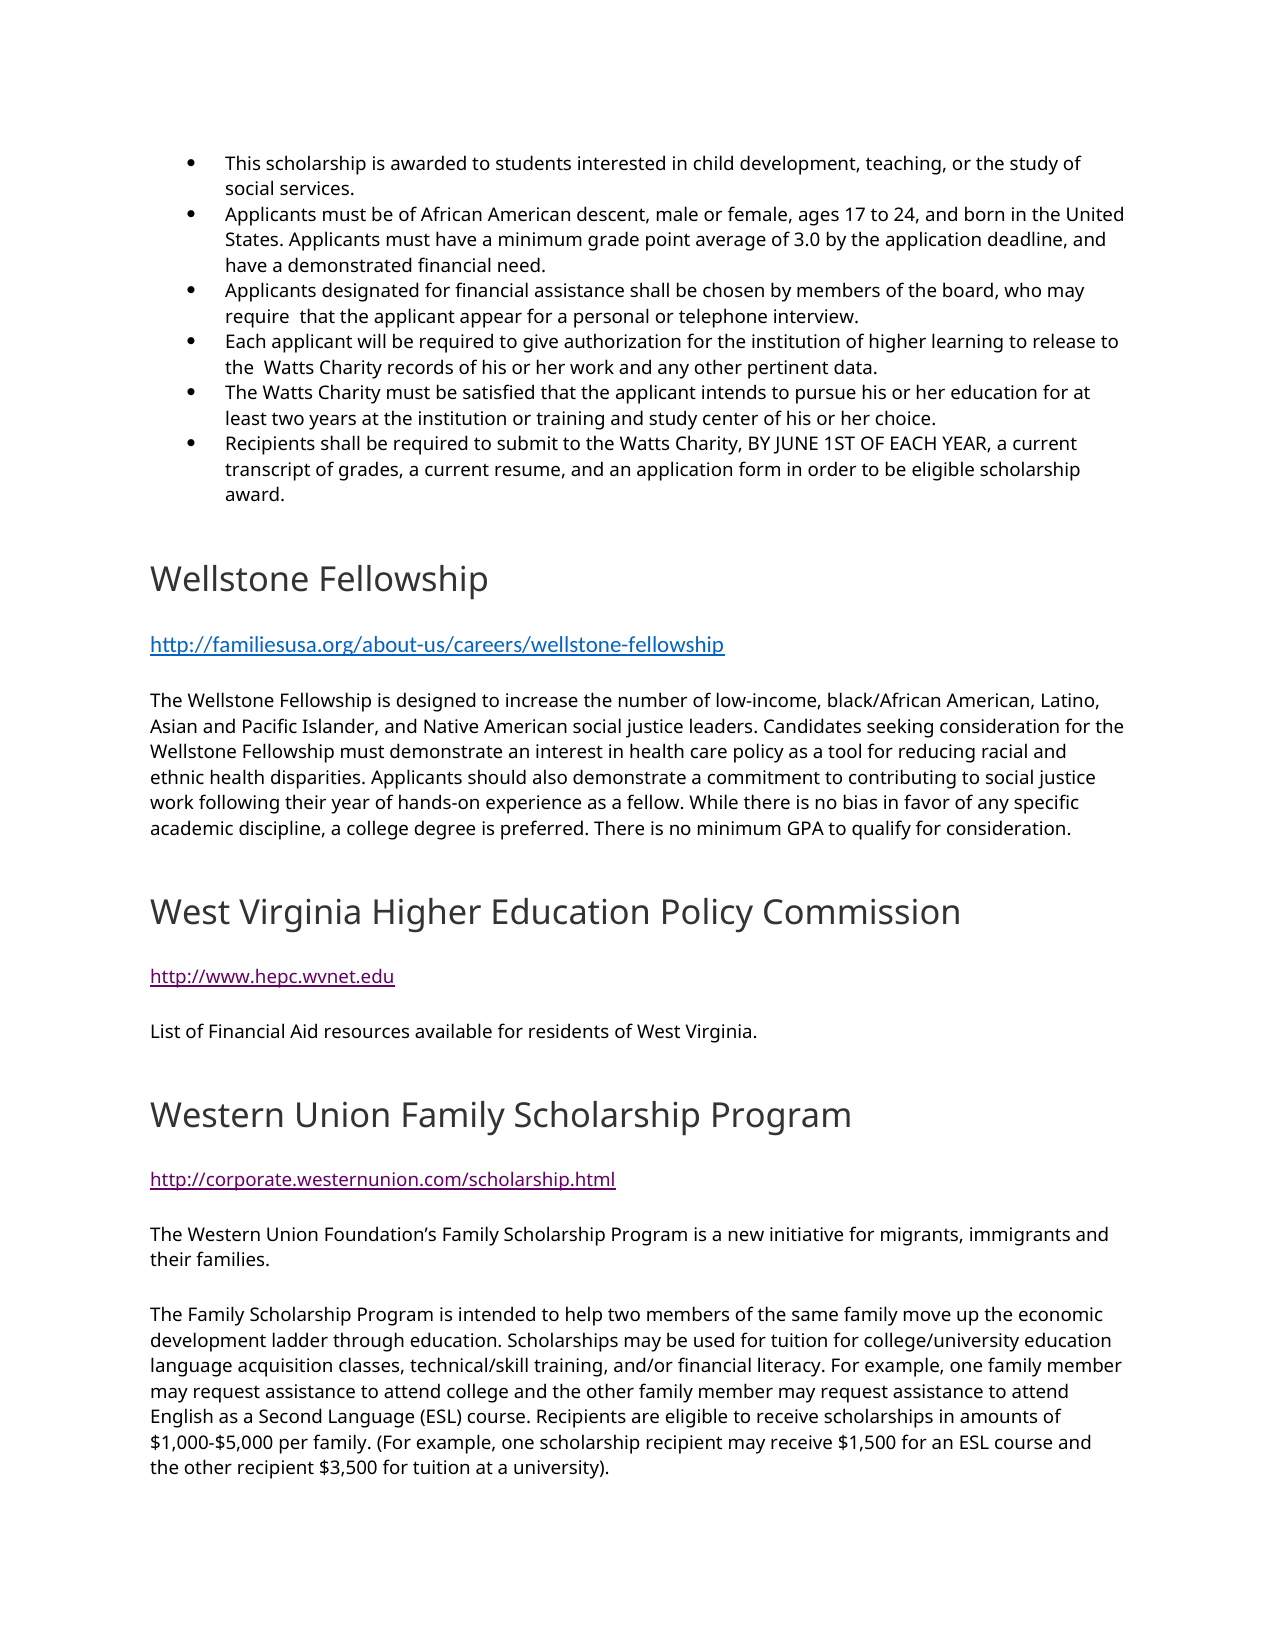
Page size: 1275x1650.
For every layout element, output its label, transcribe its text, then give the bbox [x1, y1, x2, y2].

text The Western Union Foundation’s Family Scholarship Program is a new initiative for migrants, immigrants and their families. [150, 1221, 1125, 1272]
text The Wellstone Fellowship is designed to increase the number of low-income, black/African American, Latino, Asian and Pacific Islander, and Native American social justice leaders. Candidates seeking consideration for the Wellstone Fellowship must demonstrate an interest in health care policy as a tool for reducing racial and ethnic health disparities. Applicants should also demonstrate a commitment to contributing to social justice work following their year of hands-on experience as a fellow. While there is no bias in favor of any specific academic discipline, a college degree is preferred. There is no minimum GPA to qualify for consideration. [150, 687, 1125, 841]
list Applicants must be of African American descent, male or female, ages 17 to 24, and born in the United States. Applicants must have a minimum grade point average of 3.0 by the application deadline, and have a demonstrated financial need. [187, 201, 1125, 278]
text http://corporate.westernunion.com/scholarship.html [150, 1167, 1125, 1192]
text The Family Scholarship Program is intended to help two members of the same family move up the economic development ladder through education. Scholarships may be used for tuition for college/university education language acquisition classes, technical/skill training, and/or financial literacy. For example, one family member may request assistance to attend college and the other family member may request assistance to attend English as a Second Language (ESL) course. Recipients are eligible to receive scholarships in amounts of $1,000-$5,000 per family. (For example, one scholarship recipient may receive $1,500 for an ESL course and the other recipient $3,500 for tuition at a university). [150, 1301, 1125, 1480]
list The Watts Charity must be satisfied that the applicant intends to pursue his or her education for at least two years at the institution or training and study center of his or her choice. [187, 380, 1125, 431]
list Applicants designated for financial assistance shall be chosen by members of the board, who may require that the applicant appear for a personal or telephone interview. [187, 278, 1125, 329]
text Wellstone Fellowship [150, 554, 1125, 601]
list This scholarship is awarded to students interested in child development, teaching, or the study of social services. [187, 150, 1125, 201]
text http://familiesusa.org/about-us/careers/wellstone-fellowship [150, 630, 1125, 658]
list Each applicant will be required to give authorization for the institution of higher learning to release to the Watts Charity records of his or her work and any other pertinent data. [187, 329, 1125, 380]
text List of Financial Aid resources available for residents of West Virginia. [150, 1018, 1125, 1044]
text Western Union Family Scholarship Program [150, 1091, 1125, 1137]
text West Virginia Higher Education Policy Commission [150, 887, 1125, 934]
text http://www.hepc.wvnet.edu [150, 963, 1125, 989]
list Recipients shall be required to submit to the Watts Charity, BY JUNE 1ST OF EACH YEAR, a current transcript of grades, a current resume, and an application form in order to be eligible scholarship award. [187, 431, 1125, 507]
